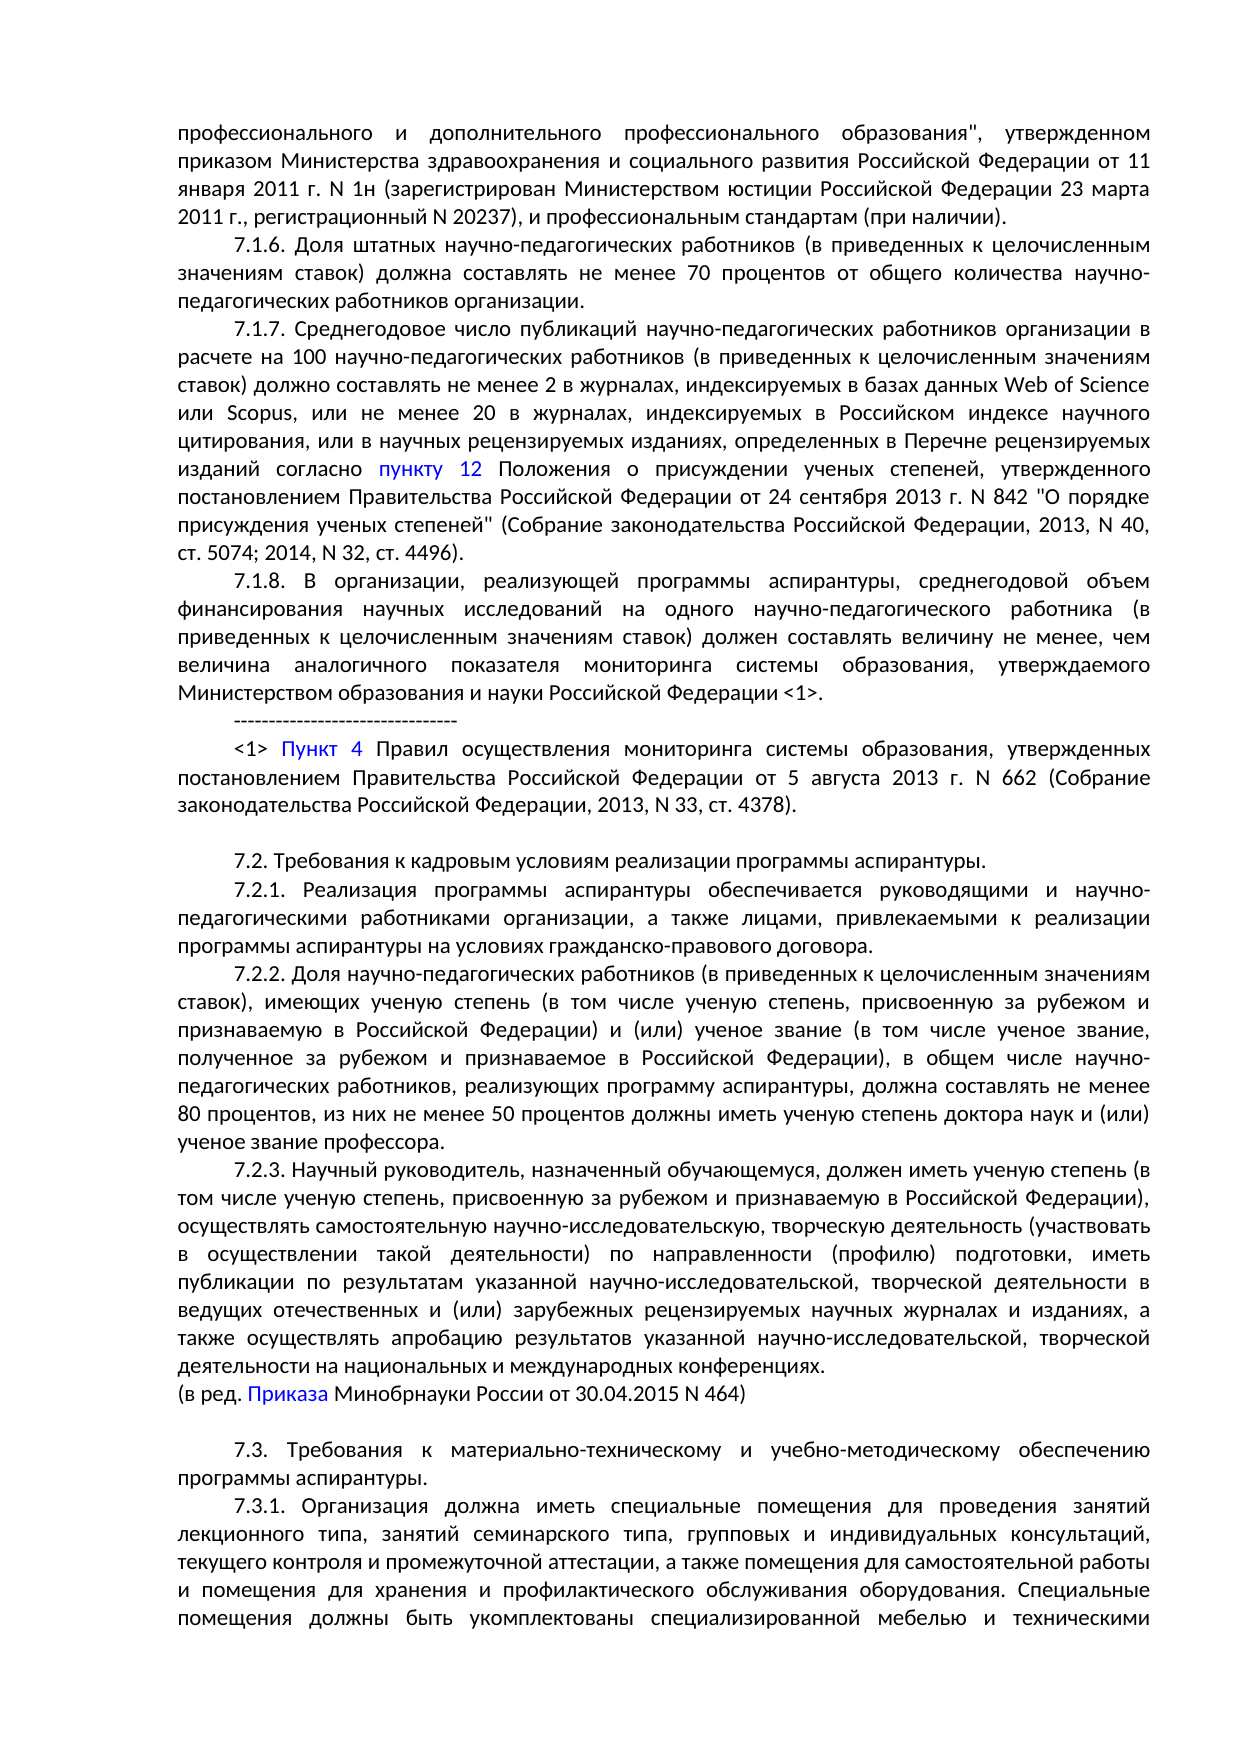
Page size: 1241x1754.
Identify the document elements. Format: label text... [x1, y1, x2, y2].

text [177, 1491, 1152, 1631]
text 7.3. Требования к материально-техническому и учебно-методическому обеспечению программы аспирантуры. [177, 1435, 1152, 1491]
text -------------------------------- [177, 707, 1152, 734]
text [177, 118, 1152, 230]
text 7.2.2. Доля научно-педагогических работников (в приведенных к целочисленным значениям ставок), имеющих ученую степень (в том числе ученую степень, присвоенную за рубежом и признаваемую в Российской Федерации) и (или) ученое звание (в том числе ученое звание, полученное за рубежом и признаваемое в Российской Федерации), в общем числе научно-педагогических работников, реализующих программу аспирантуры, должна составлять не менее 80 процентов, из них не менее 50 процентов должны иметь ученую степень доктора наук и (или) ученое звание профессора. [177, 959, 1152, 1155]
text 7.2. Требования к кадровым условиям реализации программы аспирантуры. [177, 847, 1152, 875]
text (в ред. Приказа Минобрнауки России от 30.04.2015 N 464) [177, 1379, 1152, 1407]
text 7.2.1. Реализация программы аспирантуры обеспечивается руководящими и научно-педагогическими работниками организации, а также лицами, привлекаемыми к реализации программы аспирантуры на условиях гражданско-правового договора. [177, 875, 1152, 959]
text 7.2.3. Научный руководитель, назначенный обучающемуся, должен иметь ученую степень (в том числе ученую степень, присвоенную за рубежом и признаваемую в Российской Федерации), осуществлять самостоятельную научно-исследовательскую, творческую деятельность (участвовать в осуществлении такой деятельности) по направленности (профилю) подготовки, иметь публикации по результатам указанной научно-исследовательской, творческой деятельности в ведущих отечественных и (или) зарубежных рецензируемых научных журналах и изданиях, а также осуществлять апробацию результатов указанной научно-исследовательской, творческой деятельности на национальных и международных конференциях. [177, 1155, 1152, 1379]
text 7.1.7. Среднегодовое число публикаций научно-педагогических работников организации в расчете на 100 научно-педагогических работников (в приведенных к целочисленным значениям ставок) должно составлять не менее 2 в журналах, индексируемых в базах данных Web of Science или Scopus, или не менее 20 в журналах, индексируемых в Российском индексе научного цитирования, или в научных рецензируемых изданиях, определенных в Перечне рецензируемых изданий согласно пункту 12 Положения о присуждении ученых степеней, утвержденного постановлением Правительства Российской Федерации от 24 сентября 2013 г. N 842 "О порядке присуждения ученых степеней" (Собрание законодательства Российской Федерации, 2013, N 40, ст. 5074; 2014, N 32, ст. 4496). [177, 314, 1152, 566]
text <1> Пункт 4 Правил осуществления мониторинга системы образования, утвержденных постановлением Правительства Российской Федерации от 5 августа 2013 г. N 662 (Собрание законодательства Российской Федерации, 2013, N 33, ст. 4378). [177, 734, 1152, 819]
text 7.1.6. Доля штатных научно-педагогических работников (в приведенных к целочисленным значениям ставок) должна составлять не менее 70 процентов от общего количества научно-педагогических работников организации. [177, 230, 1152, 314]
text 7.1.8. В организации, реализующей программы аспирантуры, среднегодовой объем финансирования научных исследований на одного научно-педагогического работника (в приведенных к целочисленным значениям ставок) должен составлять величину не менее, чем величина аналогичного показателя мониторинга системы образования, утверждаемого Министерством образования и науки Российской Федерации <1>. [177, 566, 1152, 707]
